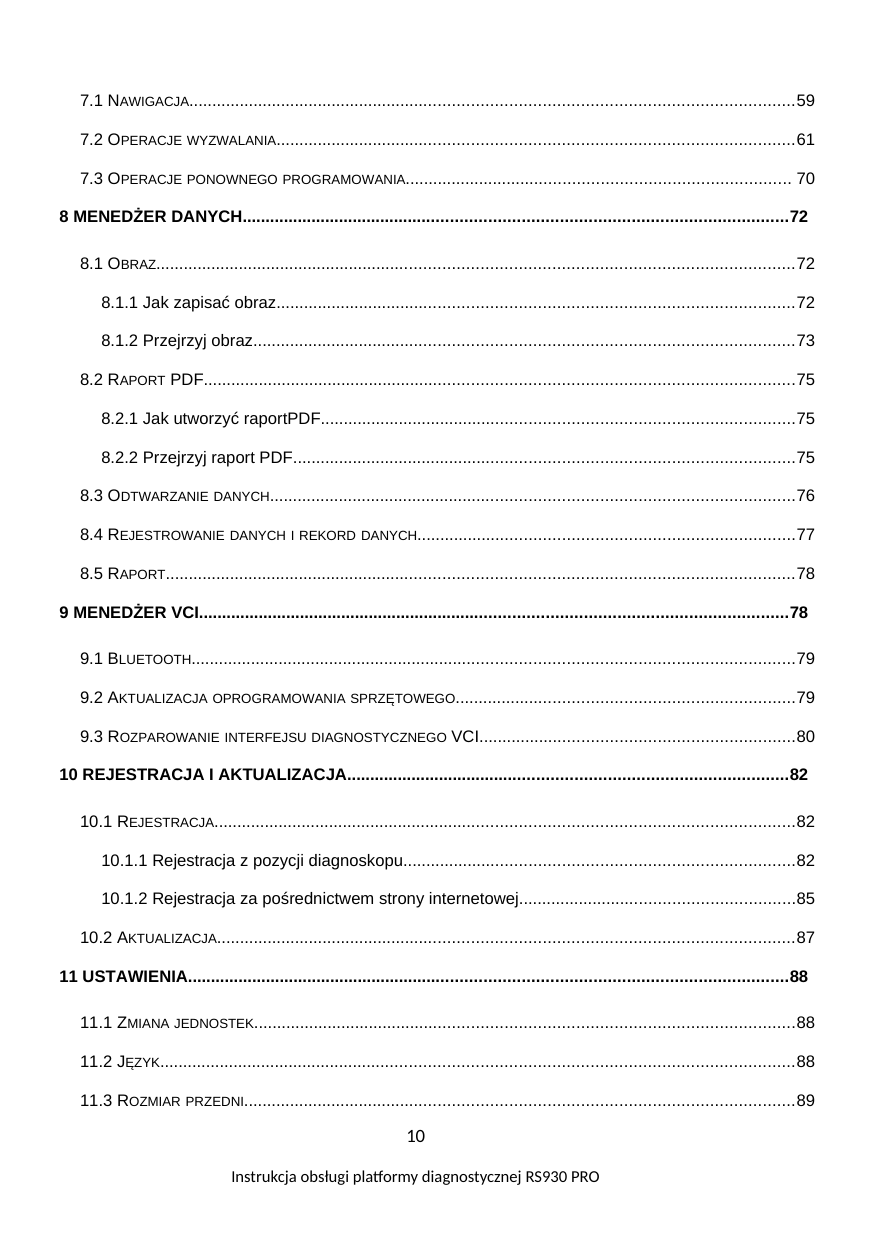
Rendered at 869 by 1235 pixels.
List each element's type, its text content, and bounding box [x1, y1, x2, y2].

text 11.1 Zmiana jednostek 88 [80, 1006, 809, 1039]
text 10.1 Rejestracja 82 [80, 805, 809, 837]
text 9 Menedżer VCI 78 [59, 596, 809, 628]
text 10.1.2 Rejestracja za pośrednictwem strony internetowej 85 [101, 882, 809, 915]
text 8.1 Obraz 72 [80, 247, 809, 279]
text 8 Menedżer danych 72 [59, 201, 809, 233]
text 8.2.2 Przejrzyj raport PDF 75 [101, 441, 809, 473]
text 7.3 Operacje ponownego programowania .. 70 [80, 162, 809, 194]
text 9.2 Aktualizacja oprogramowania sprzętowego 79 [80, 681, 809, 713]
text 7.1 Nawigacja 59 [80, 84, 809, 117]
text 10 Rejestracja i aktualizacja 82 [59, 758, 809, 791]
text 11.3 Rozmiar przedni 89 [80, 1084, 809, 1116]
text 8.2 Raport PDF 75 [80, 363, 809, 396]
text 10.1.1 Rejestracja z pozycji diagnoskopu 82 [101, 844, 809, 876]
text 8.3 Odtwarzanie danych 76 [80, 479, 809, 512]
text 7.2 Operacje wyzwalania 61 [80, 123, 809, 156]
text 8.5 Raport 78 [80, 557, 809, 589]
text 11.2 Język 88 [80, 1045, 809, 1078]
text 8.1.1 Jak zapisać obraz 72 [101, 286, 809, 318]
text 11 Ustawienia 88 [59, 960, 809, 992]
text 8.2.1 Jak utworzyć raportPDF 75 [101, 402, 809, 434]
text 10.2 Aktualizacja 87 [80, 921, 809, 954]
text 8.4 Rejestrowanie danych i rekord danych 77 [80, 518, 809, 551]
text 9.3 Rozparowanie interfejsu diagnostycznego VCI 80 [80, 720, 809, 752]
text 9.1 Bluetooth 79 [80, 642, 809, 675]
text 8.1.2 Przejrzyj obraz 73 [101, 324, 809, 357]
